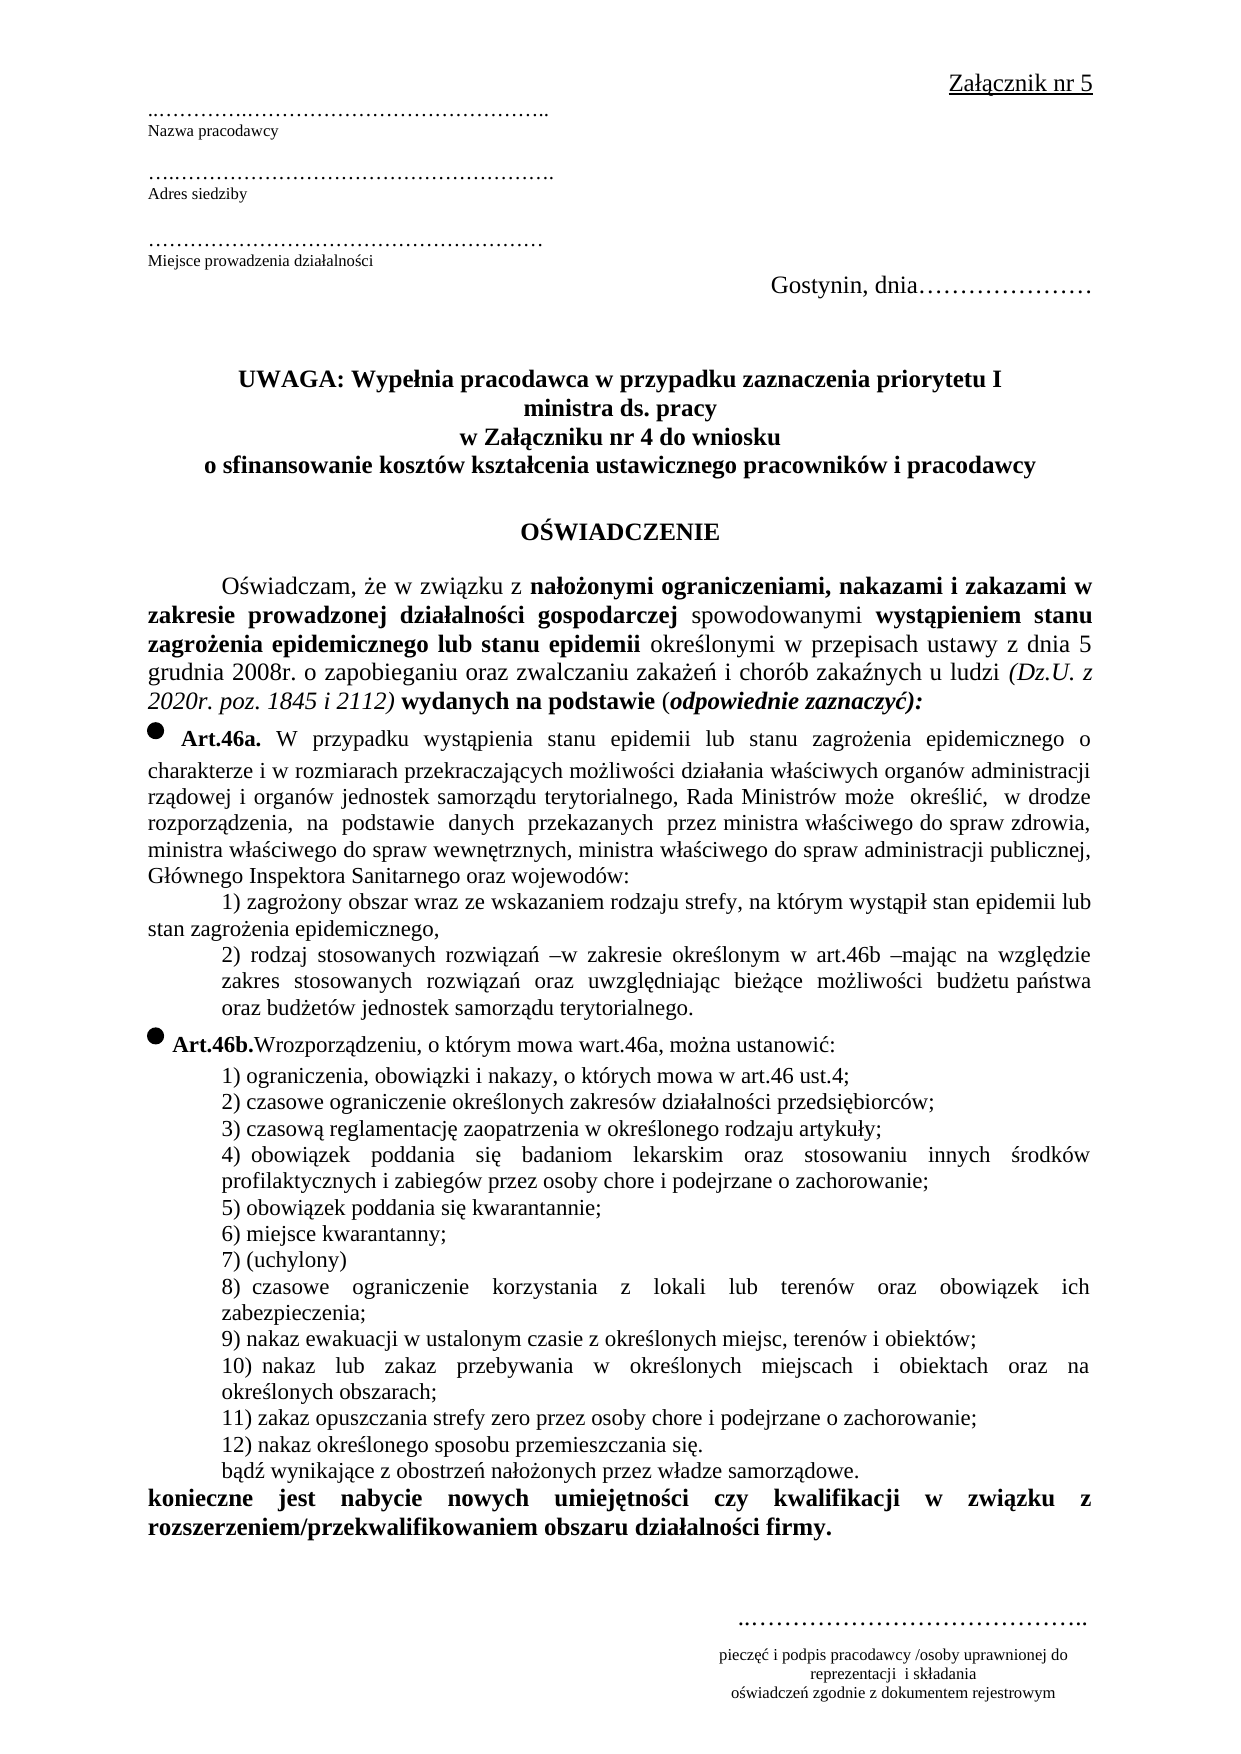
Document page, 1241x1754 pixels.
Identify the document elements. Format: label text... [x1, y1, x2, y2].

text 2) rodzaj stosowanych rozwiązań –w zakresie określonym w art.46b –mając na względzie zakres stosowanych rozwiązań oraz uwzględniając bieżące możliwości budżetu państwa oraz budżetów jednostek samorządu terytorialnego. [221, 941, 1093, 1020]
text 6) miejsce kwarantanny; [221, 1220, 1093, 1246]
text ..………….…………………………………….. [148, 97, 1093, 121]
text 10) nakaz lub zakaz przebywania w określonych miejscach i obiektach oraz na określonych obszarach; [221, 1352, 1093, 1404]
text Miejsce prowadzenia działalności [148, 251, 1093, 270]
text Art.46a. W przypadku wystąpienia stanu epidemii lub stanu zagrożenia epidemicznego o charakterze i w rozmiarach przekraczających możliwości działania właściwych organów administracji rządowej i organów jednostek samorządu terytorialnego, Rada Ministrów może określić, w drodze rozporządzenia, na podstawie danych przekazanych przez ministra właściwego do spraw zdrowia, ministra właściwego do spraw wewnętrznych, ministra właściwego do spraw administracji publicznej, Głównego Inspektora Sanitarnego oraz wojewodów: [148, 715, 1093, 888]
text 5) obowiązek poddania się kwarantannie; [221, 1194, 1093, 1220]
text Adres siedziby [148, 184, 1093, 203]
text bądź wynikające z obostrzeń nałożonych przez władze samorządowe. [221, 1457, 1093, 1483]
text 4) obowiązek poddania się badaniom lekarskim oraz stosowaniu innych środków profilaktycznych i zabiegów przez osoby chore i podejrzane o zachorowanie; [221, 1141, 1093, 1194]
text 8) czasowe ograniczenie korzystania z lokali lub terenów oraz obowiązek ich zabezpieczenia; [221, 1273, 1093, 1325]
text 1) zagrożony obszar wraz ze wskazaniem rodzaju strefy, na którym wystąpił stan epidemii lub stan zagrożenia epidemicznego, [148, 888, 1093, 941]
text 7) (uchylony) [221, 1246, 1093, 1273]
text ….………………………………………………. [148, 159, 1093, 184]
text ministra ds. pracy [148, 393, 1093, 422]
text 12) nakaz określonego sposobu przemieszczania się. [221, 1431, 1093, 1457]
text 1) ograniczenia, obowiązki i nakazy, o których mowa w art.46 ust.4; [221, 1062, 1093, 1088]
text o sfinansowanie kosztów kształcenia ustawicznego pracowników i pracodawcy [148, 450, 1093, 479]
text 3) czasową reglamentację zaopatrzenia w określonego rodzaju artykuły; [221, 1114, 1093, 1141]
text Nazwa pracodawcy [148, 121, 1093, 140]
text oświadczeń zgodnie z dokumentem rejestrowym [694, 1683, 1093, 1702]
text Gostynin, dnia………………… [738, 270, 1093, 299]
text 11) zakaz opuszczania strefy zero przez osoby chore i podejrzane o zachorowanie; [221, 1404, 1093, 1431]
text 2) czasowe ograniczenie określonych zakresów działalności przedsiębiorców; [221, 1088, 1093, 1114]
text Art.46b.Wrozporządzeniu, o którym mowa wart.46a, można ustanowić: [148, 1020, 1093, 1062]
text pieczęć i podpis pracodawcy /osoby uprawnionej do reprezentacji i składania [694, 1645, 1093, 1683]
text ..………………………………….. [148, 1602, 1093, 1631]
text Oświadczam, że w związku z nałożonymi ograniczeniami, nakazami i zakazami w zakresie prowadzonej działalności gospodarczej spowodowanymi wystąpieniem stanu zagrożenia epidemicznego lub stanu epidemii określonymi w przepisach ustawy z dnia 5 grudnia 2008r. o zapobieganiu oraz zwalczaniu zakażeń i chorób zakaźnych u ludzi (Dz.U. z 2020r. poz. 1845 i 2112) wydanych na podstawie (odpowiednie zaznaczyć): [148, 571, 1093, 715]
text 9) nakaz ewakuacji w ustalonym czasie z określonych miejsc, terenów i obiektów; [221, 1325, 1093, 1352]
text w Załączniku nr 4 do wniosku [148, 422, 1093, 450]
text UWAGA: Wypełnia pracodawca w przypadku zaznaczenia priorytetu I [148, 364, 1093, 393]
text OŚWIADCZENIE [148, 517, 1093, 546]
text konieczne jest nabycie nowych umiejętności czy kwalifikacji w związku z rozszerzeniem/przekwalifikowaniem obszaru działalności firmy. [148, 1483, 1093, 1541]
text ………………………………………………… [148, 227, 1093, 251]
